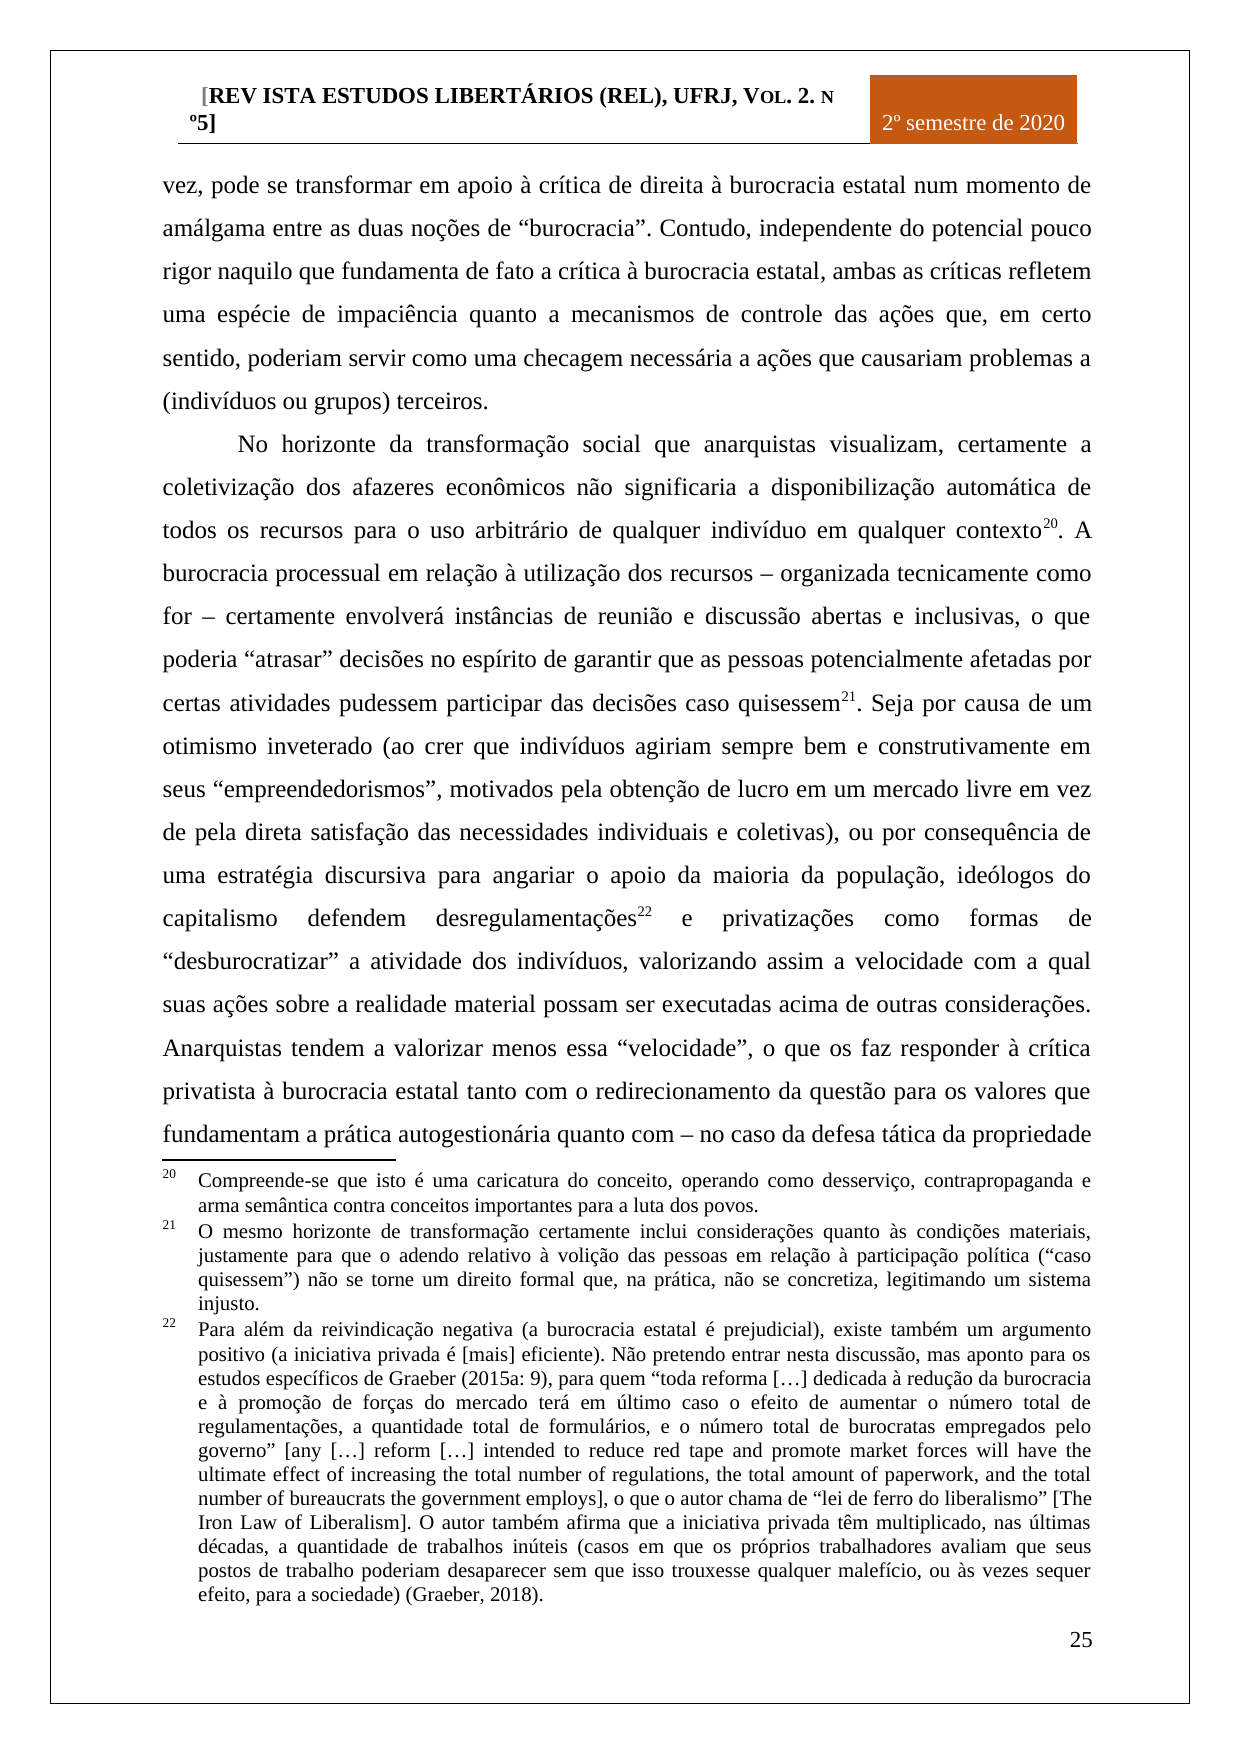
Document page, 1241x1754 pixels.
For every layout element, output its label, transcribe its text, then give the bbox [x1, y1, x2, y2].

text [162, 170, 1092, 414]
text No horizonte da transformação social que anarquistas visualizam, certamente a coletivização dos afazeres econômicos não significaria a disponibilização automática de todos os recursos para o uso arbitrário de qualquer indivíduo em qualquer contexto. A burocracia processual em relação à utilização dos recursos – organizada tecnicamente como for – certamente envolverá instâncias de reunião e discussão abertas e inclusivas, o que poderia “atrasar” decisões no espírito de garantir que as pessoas potencialmente afetadas por certas atividades pudessem participar das decisões caso quisessem. Seja por causa de um otimismo inveterado (ao crer que indivíduos agiriam sempre bem e construtivamente em seus “empreendedorismos”, motivados pela obtenção de lucro em um mercado livre em vez de pela direta satisfação das necessidades individuais e coletivas), ou por consequência de uma estratégia discursiva para angariar o apoio da maioria da população, ideólogos do capitalismo defendem desregulamentações e privatizações como formas de “desburocratizar” a atividade dos indivíduos, valorizando assim a velocidade com a qual suas ações sobre a realidade material possam ser executadas acima de outras considerações. Anarquistas tendem a valorizar menos essa “velocidade”, o que os faz responder à crítica privatista à burocracia estatal tanto com o redirecionamento da questão para os valores que fundamentam a prática autogestionária quanto com – no caso da defesa tática da propriedade estatal – a observação de que entraves às ações de indivíduos e empresas, no caso específico das empresas estatais, podem significar oportunidades para que ações contestáveis sejam de fato contestadas. [162, 429, 1092, 1148]
